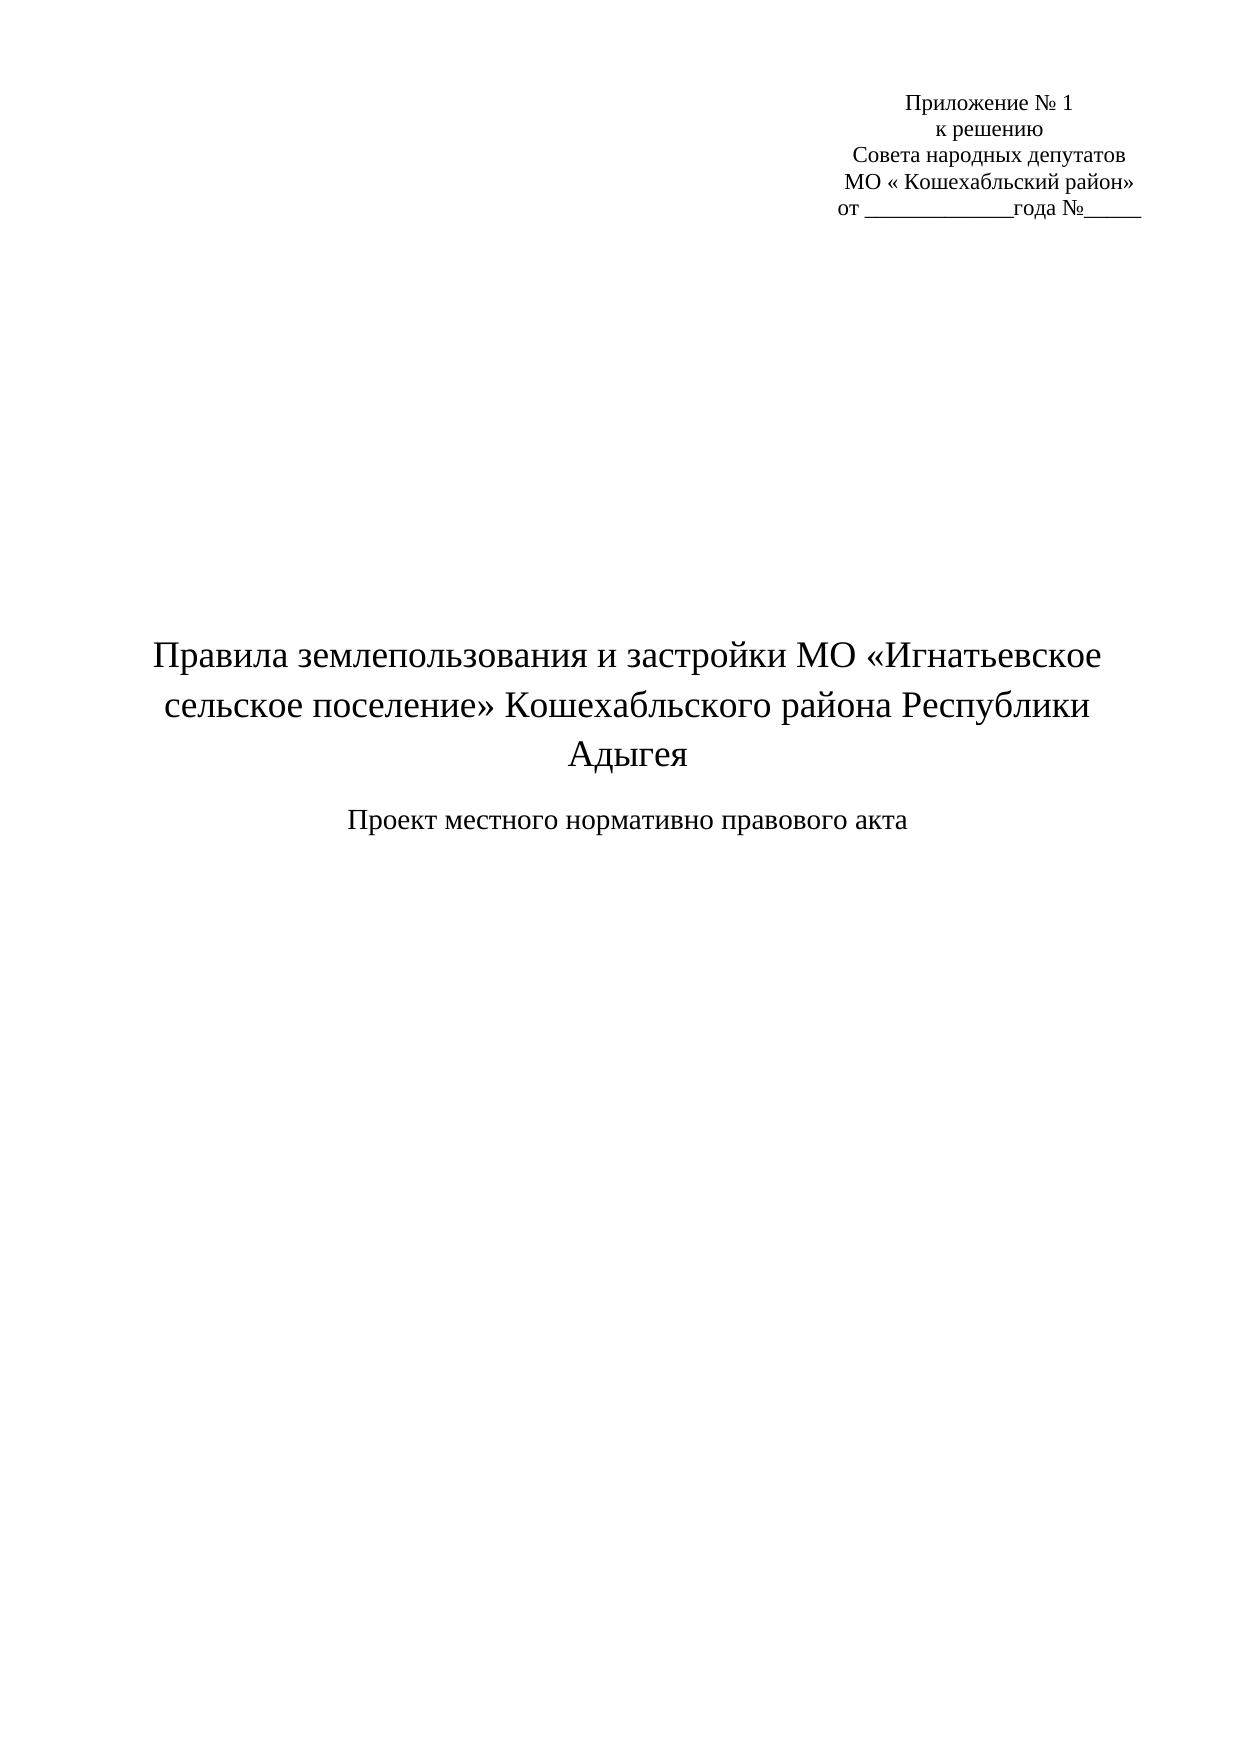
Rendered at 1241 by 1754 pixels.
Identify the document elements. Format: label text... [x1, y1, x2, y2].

text от _____________года №_____ [827, 194, 1152, 220]
text Приложение № 1 [827, 89, 1152, 115]
text Правила землепользования и застройки МО «Игнатьевское сельское поселение» Кошехабльского района Республики Адыгея [103, 632, 1152, 775]
text Проект местного нормативно правового акта [103, 802, 1152, 836]
text к решению [827, 115, 1152, 141]
text МО « Кошехабльский район» [827, 168, 1152, 194]
text Совета народных депутатов [827, 141, 1152, 168]
